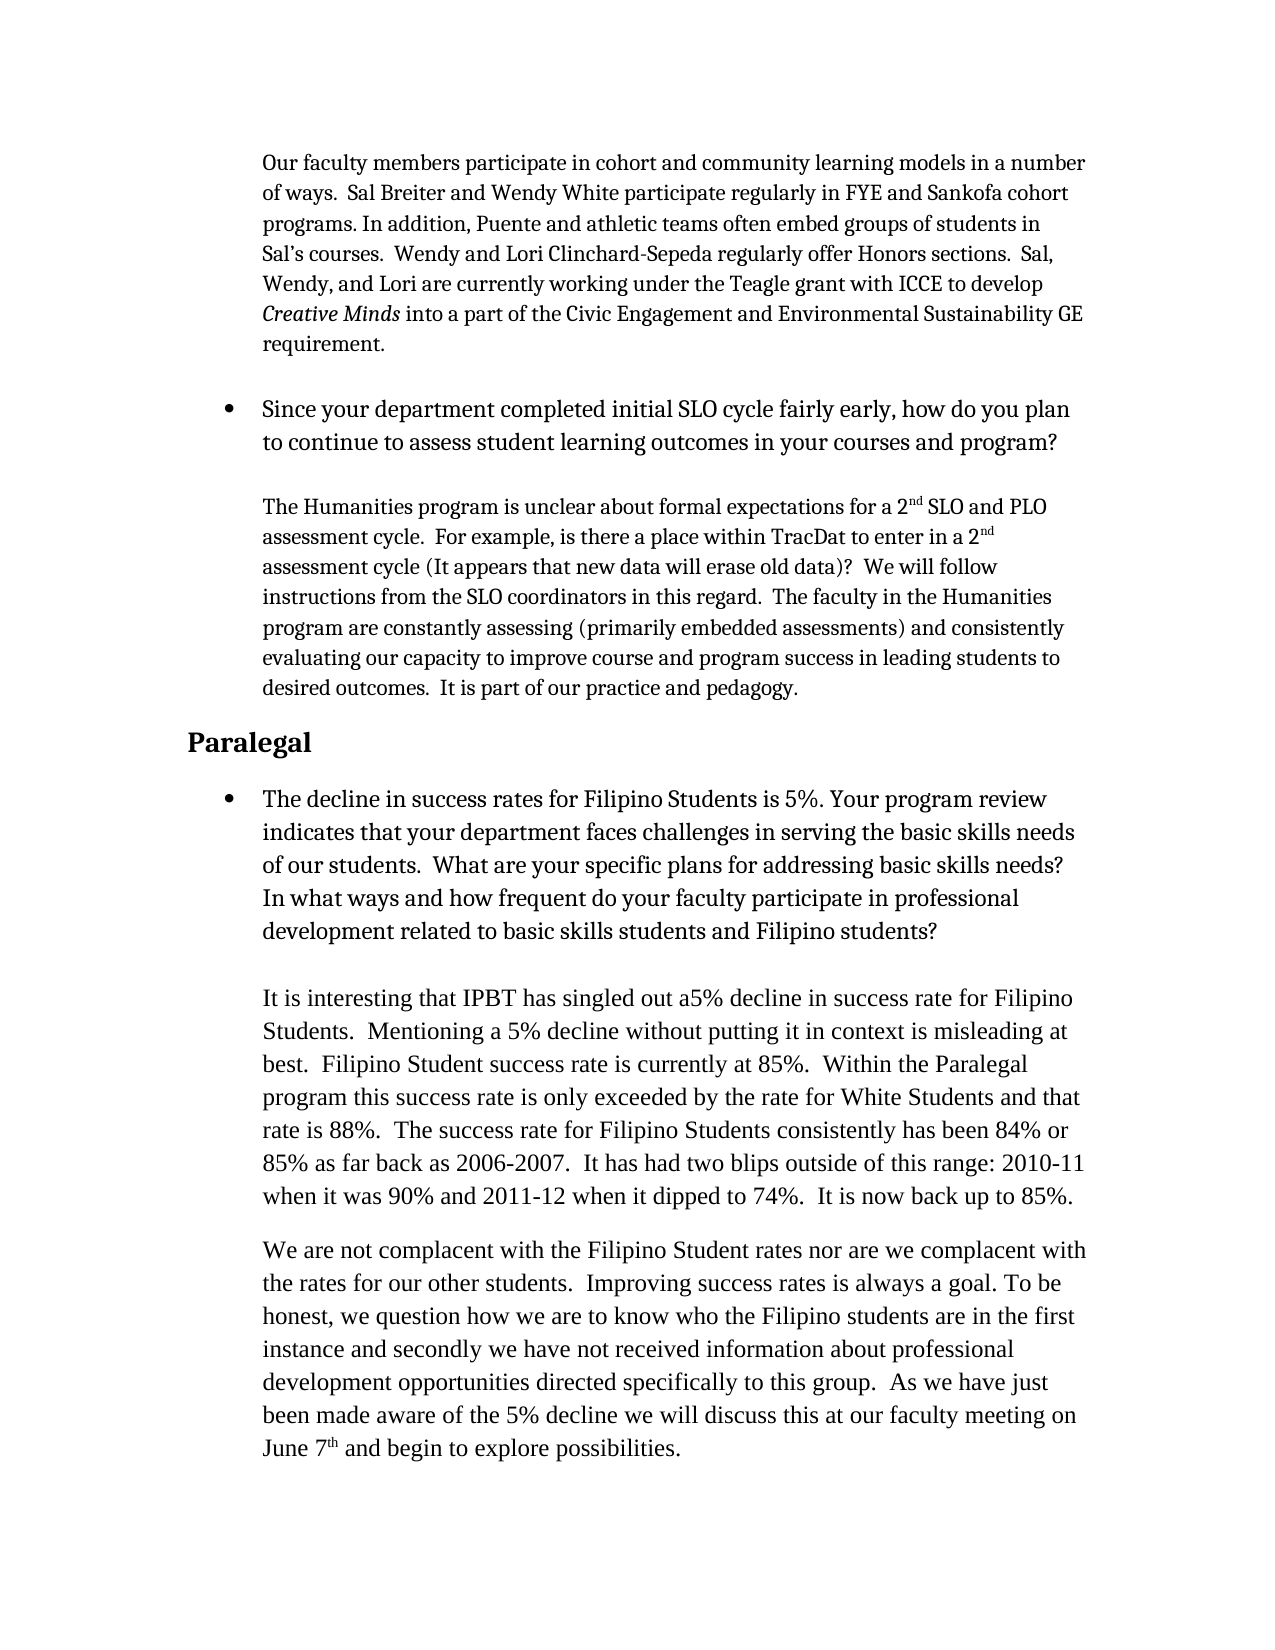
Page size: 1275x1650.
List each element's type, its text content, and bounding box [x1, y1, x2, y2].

list It is interesting that IPBT has singled out a5% decline in success rate for Filipino Students. Mentioning a 5% decline without putting it in context is misleading at best. Filipino Student success rate is currently at 85%. Within the Paralegal program this success rate is only exceeded by the rate for White Students and that rate is 88%. The success rate for Filipino Students consistently has been 84% or 85% as far back as 2006-2007. It has had two blips outside of this range: 2010-11 when it was 90% and 2011-12 when it dipped to 74%. It is now back up to 85%. [262, 983, 1087, 1210]
text Paralegal [187, 726, 1087, 759]
list The decline in success rates for Filipino Students is 5%. Your program review indicates that your department faces challenges in serving the basic skills needs of our students. What are your specific plans for addressing basic skills needs? In what ways and how frequent do your faculty participate in professional development related to basic skills students and Filipino students? [225, 785, 1087, 946]
list The Humanities program is unclear about formal expectations for a 2nd SLO and PLO assessment cycle. For example, is there a place within TracDat to enter in a 2nd assessment cycle (It appears that new data will erase old data)? We will follow instructions from the SLO coordinators in this regard. The faculty in the Humanities program are constantly assessing (primarily embedded assessments) and consistently evaluating our capacity to improve course and program success in leading students to desired outcomes. It is part of our practice and pedagogy. [262, 493, 1087, 701]
list Since your department completed initial SLO cycle fairly early, how do you plan to continue to assess student learning outcomes in your courses and program? [225, 394, 1087, 456]
list Our faculty members participate in cohort and community learning models in a number of ways. Sal Breiter and Wendy White participate regularly in FYE and Sankofa cohort programs. In addition, Puente and athletic teams often embed groups of students in Sal’s courses. Wendy and Lori Clinchard-Sepeda regularly offer Honors sections. Sal, Wendy, and Lori are currently working under the Teagle grant with ICCE to develop Creative Minds into a part of the Civic Engagement and Environmental Sustainability GE requirement. [262, 150, 1087, 358]
text We are not complacent with the Filipino Student rates nor are we complacent with the rates for our other students. Improving success rates is always a goal. To be honest, we question how we are to know who the Filipino students are in the first instance and secondly we have not received information about professional development opportunities directed specifically to this group. As we have just been made aware of the 5% decline we will discuss this at our faculty meeting on June 7th and begin to explore possibilities. [262, 1235, 1087, 1462]
